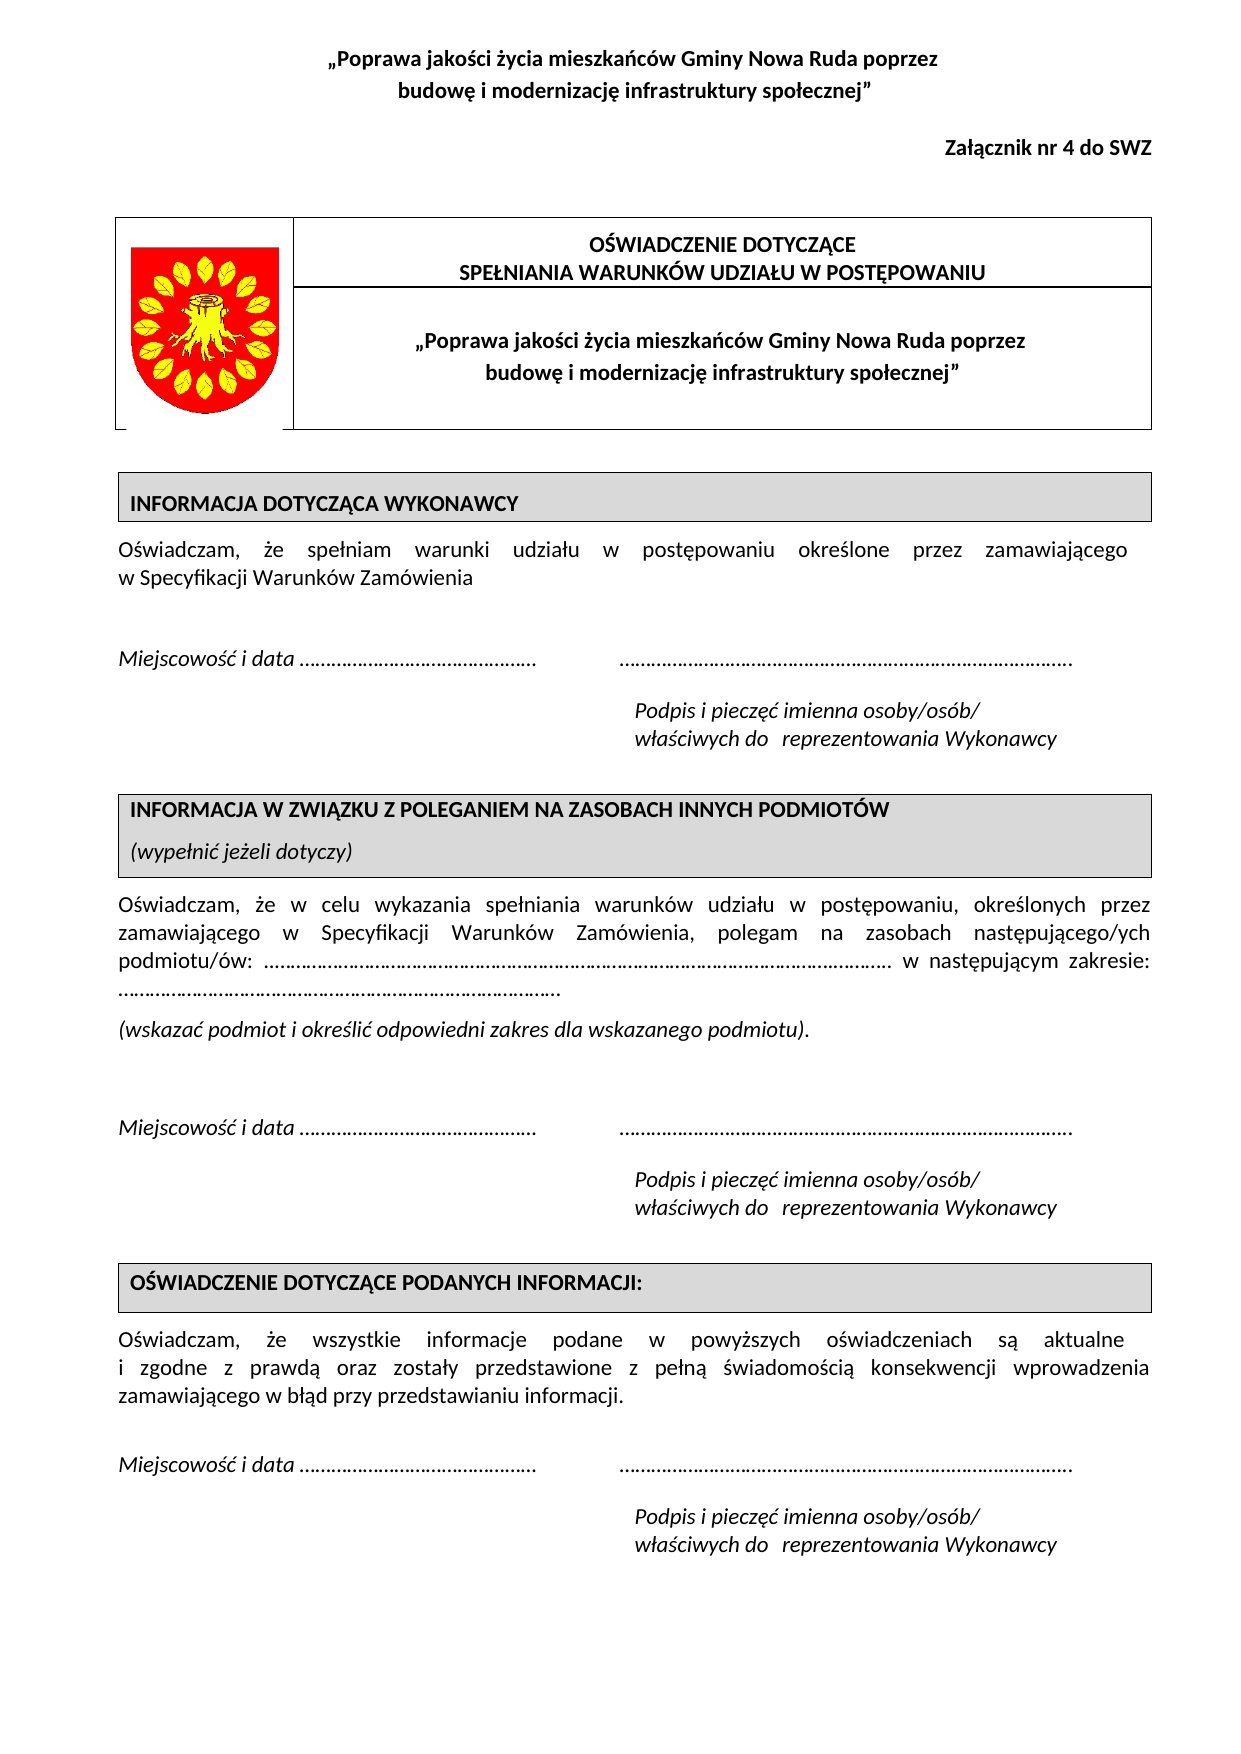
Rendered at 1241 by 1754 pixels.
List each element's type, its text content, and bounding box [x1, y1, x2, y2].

text właściwych do reprezentowania Wykonawcy [634, 724, 1152, 752]
table_header INFORMACJA DOTYCZĄCA WYKONAWCY [119, 473, 1151, 521]
text Oświadczam, że spełniam warunki udziału w postępowaniu określone przez zamawiającego w Specyfikacji Warunków Zamówienia [118, 535, 1152, 591]
text właściwych do reprezentowania Wykonawcy [634, 1530, 1152, 1558]
text Załącznik nr 4 do SWZ [118, 133, 1152, 161]
table_header OŚWIADCZENIE DOTYCZĄCE PODANYCH INFORMACJI: [119, 1264, 1151, 1312]
text Miejscowość i data ……………………………………… ………………………………………………………………………….. [118, 1113, 1152, 1141]
table_header [116, 218, 293, 429]
text Miejscowość i data ……………………………………… ………………………………………………………………………….. [118, 1450, 1152, 1478]
text Oświadczam, że wszystkie informacje podane w powyższych oświadczeniach są aktualne i zgodne z prawdą oraz zostały przedstawione z pełną świadomością konsekwencji wprowadzenia zamawiającego w błąd przy przedstawianiu informacji. [118, 1325, 1152, 1409]
table_cell „Poprawa jakości życia mieszkańców Gminy Nowa Ruda poprzez budowę i modernizację infrastruktury społecznej” [294, 288, 1151, 429]
table_header OŚWIADCZENIE DOTYCZĄCE SPEŁNIANIA WARUNKÓW UDZIAŁU W POSTĘPOWANIU [294, 218, 1151, 286]
text (wskazać podmiot i określić odpowiedni zakres dla wskazanego podmiotu). [118, 1015, 1152, 1043]
text Podpis i pieczęć imienna osoby/osób/ [634, 1478, 1152, 1530]
picture [126, 230, 283, 430]
text Oświadczam, że w celu wykazania spełniania warunków udziału w postępowaniu, określonych przez zamawiającego w Specyfikacji Warunków Zamówienia, polegam na zasobach następującego/ych podmiotu/ów: ..…………………………………………………………………………………………….……….. w następującym zakresie: ………………………………………………………………………… [118, 890, 1152, 1002]
text Miejscowość i data ……………………………………… ………………………………………………………………………….. [118, 644, 1152, 672]
table_header INFORMACJA W ZWIĄZKU Z POLEGANIEM NA ZASOBACH INNYCH PODMIOTÓW (wypełnić jeżeli dotyczy) [119, 795, 1151, 877]
text Podpis i pieczęć imienna osoby/osób/ [634, 1141, 1152, 1193]
text Podpis i pieczęć imienna osoby/osób/ [634, 672, 1152, 724]
text właściwych do reprezentowania Wykonawcy [634, 1193, 1152, 1221]
